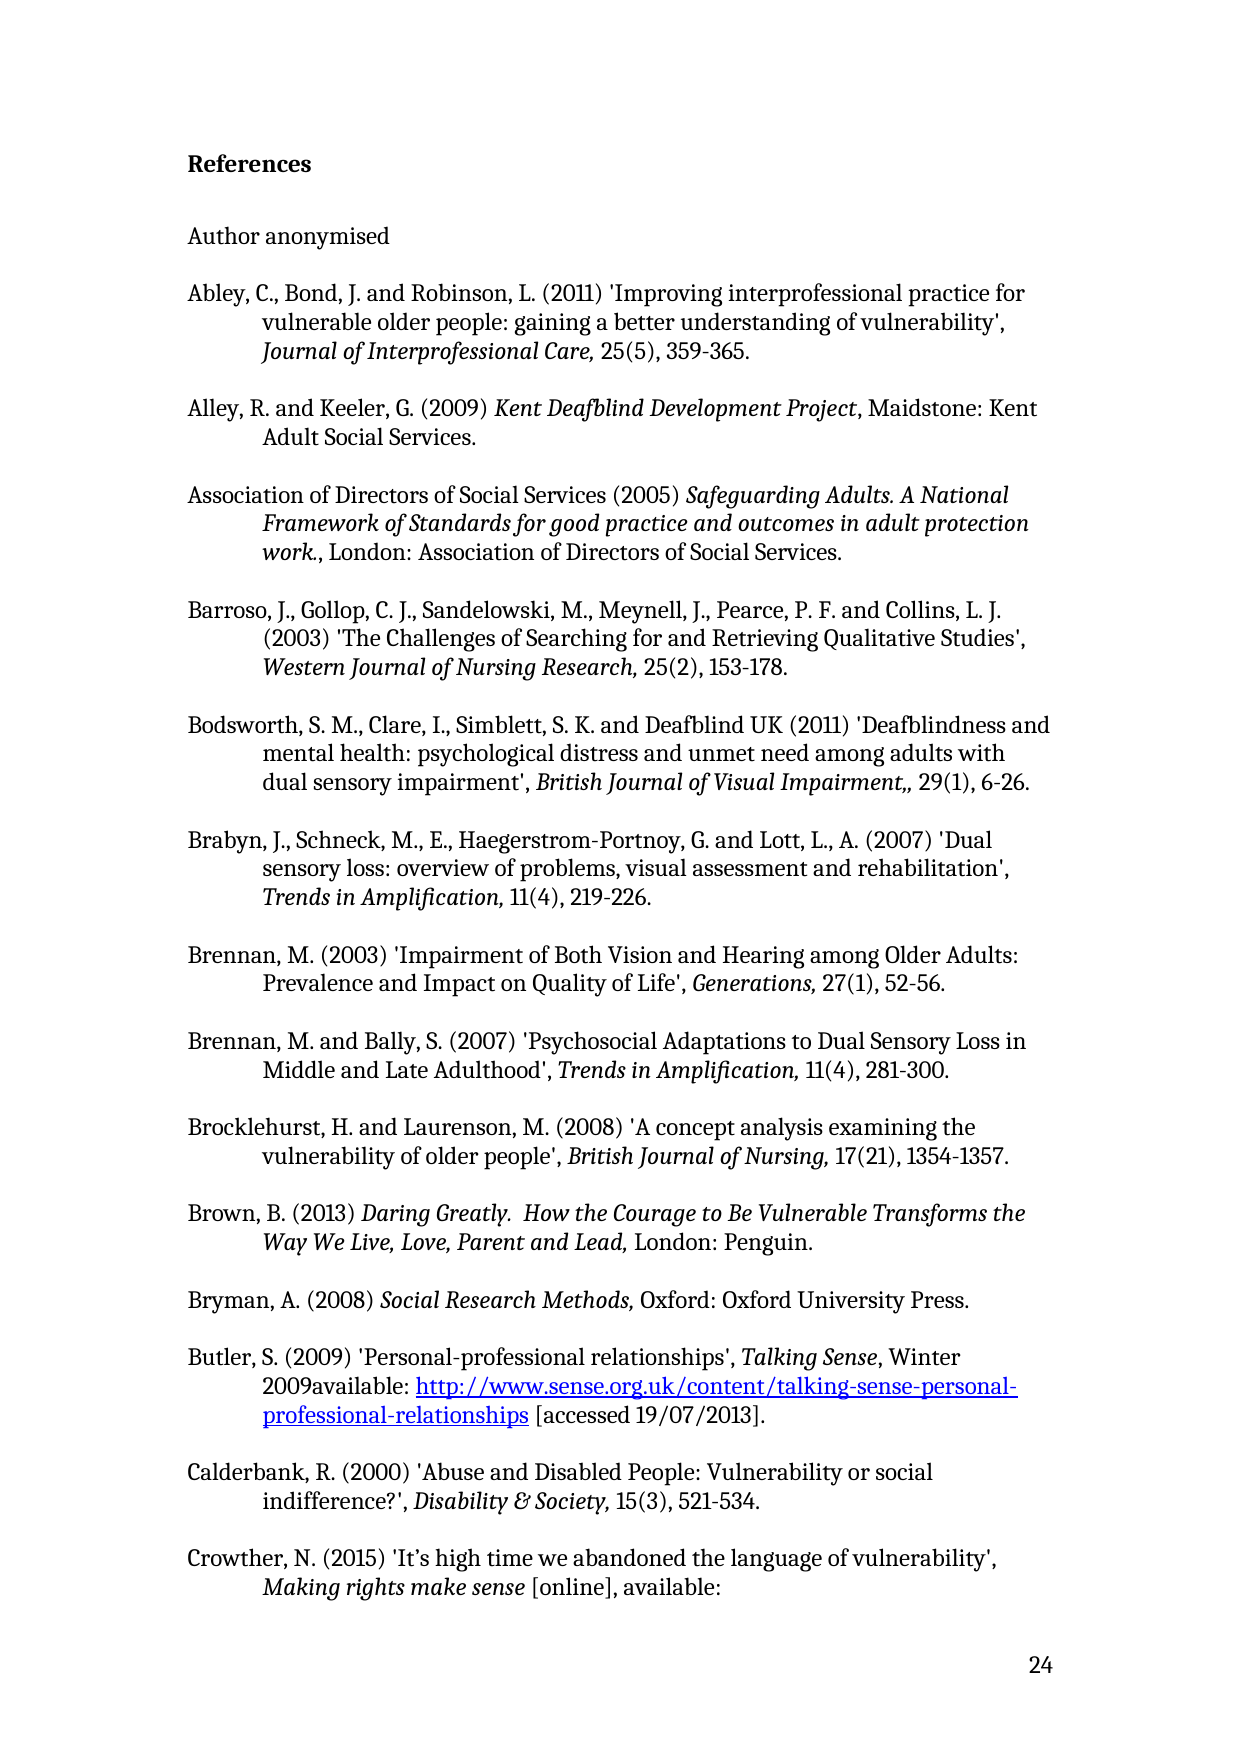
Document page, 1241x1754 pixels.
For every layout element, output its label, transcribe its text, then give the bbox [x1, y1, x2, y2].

text Butler, S. (2009) 'Personal-professional relationships', Talking Sense, Winter 2009available: http://www.sense.org.uk/content/talking-sense-personal-professional-relationships [accessed 19/07/2013]. [187, 1343, 1053, 1429]
text Brabyn, J., Schneck, M., E., Haegerstrom-Portnoy, G. and Lott, L., A. (2007) 'Dual sensory loss: overview of problems, visual assessment and rehabilitation', Trends in Amplification, 11(4), 219-226. [187, 826, 1053, 912]
text Brennan, M. and Bally, S. (2007) 'Psychosocial Adaptations to Dual Sensory Loss in Middle and Late Adulthood', Trends in Amplification, 11(4), 281-300. [187, 1027, 1053, 1084]
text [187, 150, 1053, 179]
text Bodsworth, S. M., Clare, I., Simblett, S. K. and Deafblind UK (2011) 'Deafblindness and mental health: psychological distress and unmet need among adults with dual sensory impairment', British Journal of Visual Impairment,, 29(1), 6-26. [187, 711, 1053, 797]
text Bryman, A. (2008) Social Research Methods, Oxford: Oxford University Press. [187, 1286, 1053, 1314]
text Brown, B. (2013) Daring Greatly. How the Courage to Be Vulnerable Transforms the Way We Live, Love, Parent and Lead, London: Penguin. [187, 1199, 1053, 1257]
text Alley, R. and Keeler, G. (2009) Kent Deafblind Development Project, Maidstone: Kent Adult Social Services. [187, 394, 1053, 452]
text Association of Directors of Social Services (2005) Safeguarding Adults. A National Framework of Standards for good practice and outcomes in adult protection work., London: Association of Directors of Social Services. [187, 481, 1053, 567]
text Calderbank, R. (2000) 'Abuse and Disabled People: Vulnerability or social indifference?', Disability & Society, 15(3), 521-534. [187, 1458, 1053, 1516]
text Barroso, J., Gollop, C. J., Sandelowski, M., Meynell, J., Pearce, P. F. and Collins, L. J. (2003) 'The Challenges of Searching for and Retrieving Qualitative Studies', Western Journal of Nursing Research, 25(2), 153-178. [187, 596, 1053, 682]
text Author anonymised [187, 222, 1053, 251]
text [187, 1544, 1053, 1602]
text Abley, C., Bond, J. and Robinson, L. (2011) 'Improving interprofessional practice for vulnerable older people: gaining a better understanding of vulnerability', Journal of Interprofessional Care, 25(5), 359-365. [187, 279, 1053, 366]
text Brennan, M. (2003) 'Impairment of Both Vision and Hearing among Older Adults: Prevalence and Impact on Quality of Life', Generations, 27(1), 52-56. [187, 941, 1053, 998]
text Brocklehurst, H. and Laurenson, M. (2008) 'A concept analysis examining the vulnerability of older people', British Journal of Nursing, 17(21), 1354-1357. [187, 1113, 1053, 1171]
